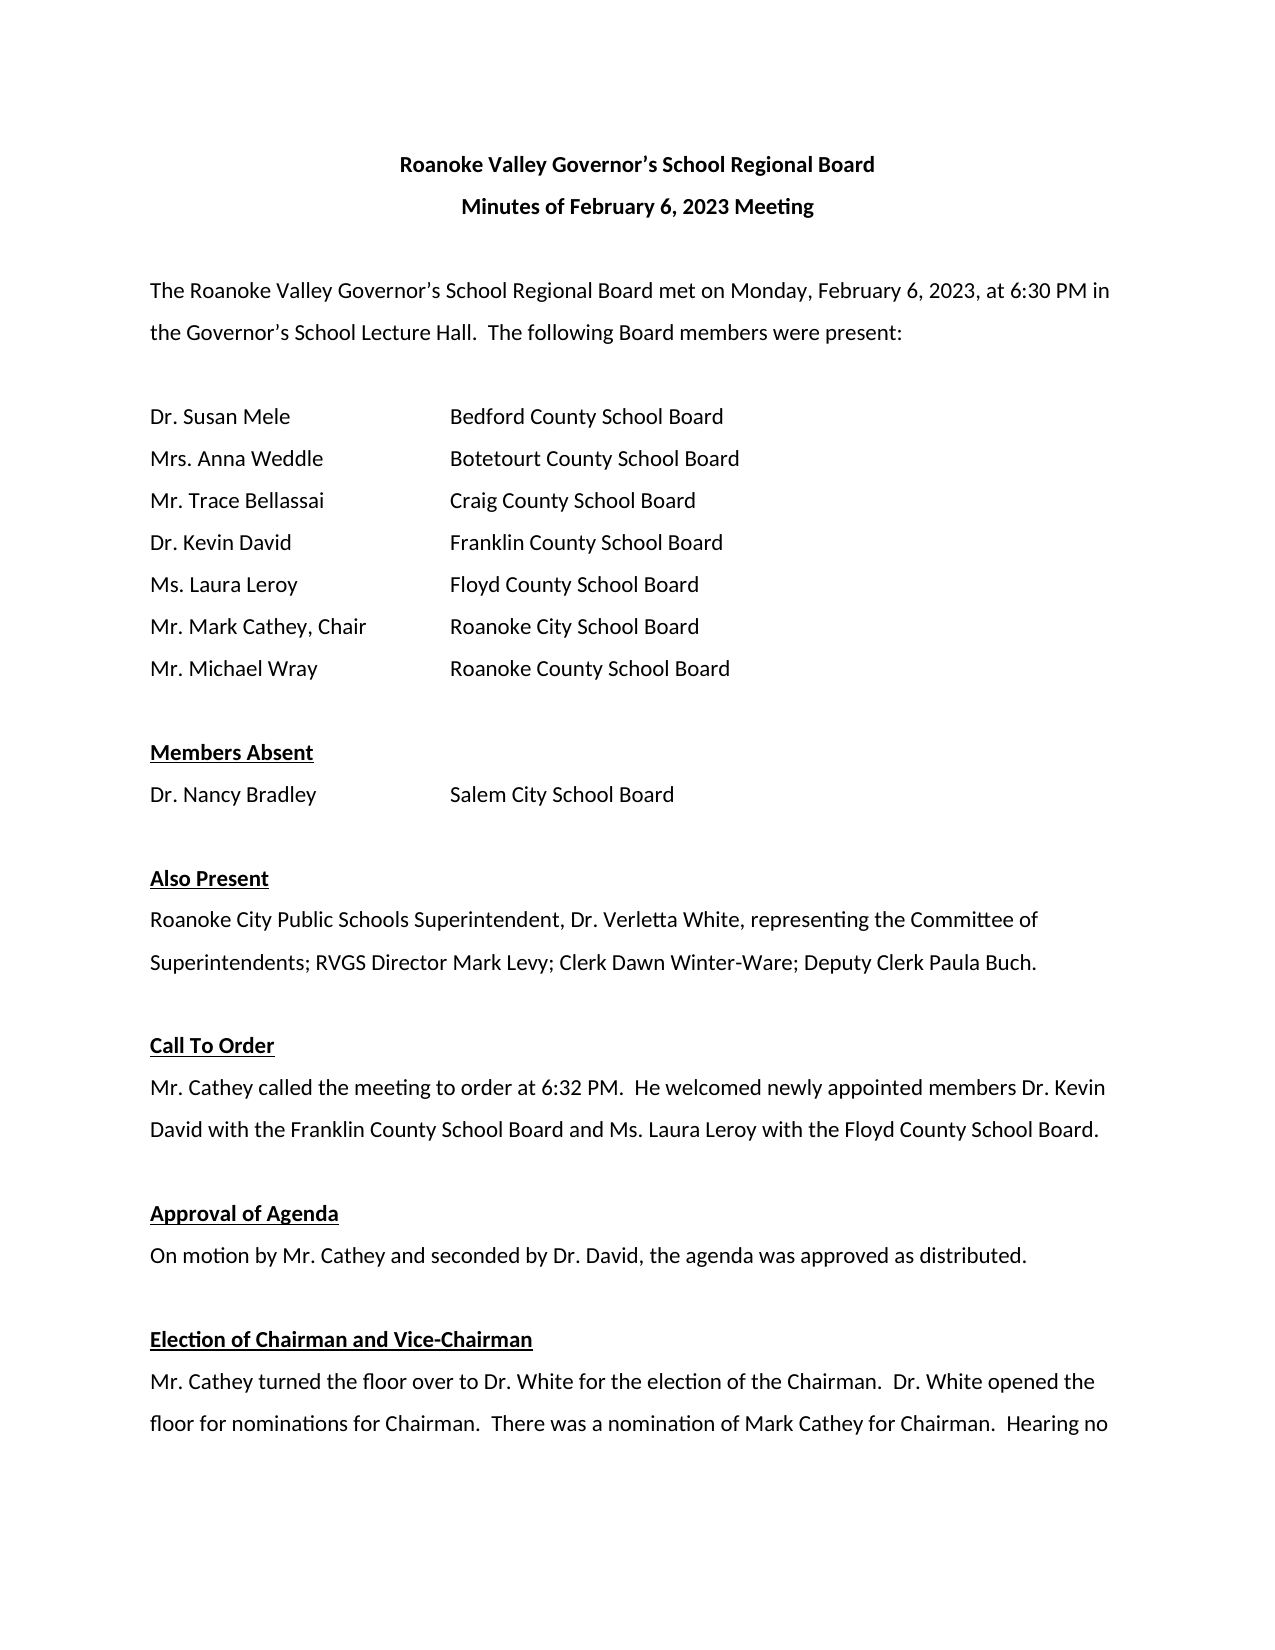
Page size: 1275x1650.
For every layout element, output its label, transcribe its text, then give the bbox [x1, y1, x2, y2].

text Minutes of February 6, 2023 Meeting [150, 192, 1125, 220]
text Mr. Cathey called the meeting to order at 6:32 PM. He welcomed newly appointed members Dr. Kevin David with the Franklin County School Board and Ms. Laura Leroy with the Floyd County School Board. [150, 1073, 1125, 1143]
text Mrs. Anna Weddle Botetourt County School Board [150, 444, 1125, 472]
text Dr. Nancy Bradley Salem City School Board [150, 780, 1125, 808]
text Dr. Susan Mele Bedford County School Board [150, 402, 1125, 430]
text Call To Order [150, 1032, 1125, 1059]
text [150, 1367, 1125, 1437]
text Roanoke Valley Governor’s School Regional Board [150, 150, 1125, 178]
text Mr. Mark Cathey, Chair Roanoke City School Board [150, 612, 1125, 640]
text Roanoke City Public Schools Superintendent, Dr. Verletta White, representing the Committee of Superintendents; RVGS Director Mark Levy; Clerk Dawn Winter-Ware; Deputy Clerk Paula Buch. [150, 906, 1125, 976]
text Approval of Agenda [150, 1199, 1125, 1227]
text Mr. Michael Wray Roanoke County School Board [150, 654, 1125, 682]
text Mr. Trace Bellassai Craig County School Board [150, 486, 1125, 514]
text Members Absent [150, 738, 1125, 766]
text Ms. Laura Leroy Floyd County School Board [150, 570, 1125, 598]
text The Roanoke Valley Governor’s School Regional Board met on Monday, February 6, 2023, at 6:30 PM in the Governor’s School Lecture Hall. The following Board members were present: [150, 276, 1125, 346]
text Dr. Kevin David Franklin County School Board [150, 528, 1125, 556]
text Election of Chairman and Vice-Chairman [150, 1325, 1125, 1353]
text On motion by Mr. Cathey and seconded by Dr. David, the agenda was approved as distributed. [150, 1241, 1125, 1269]
text Also Present [150, 864, 1125, 892]
